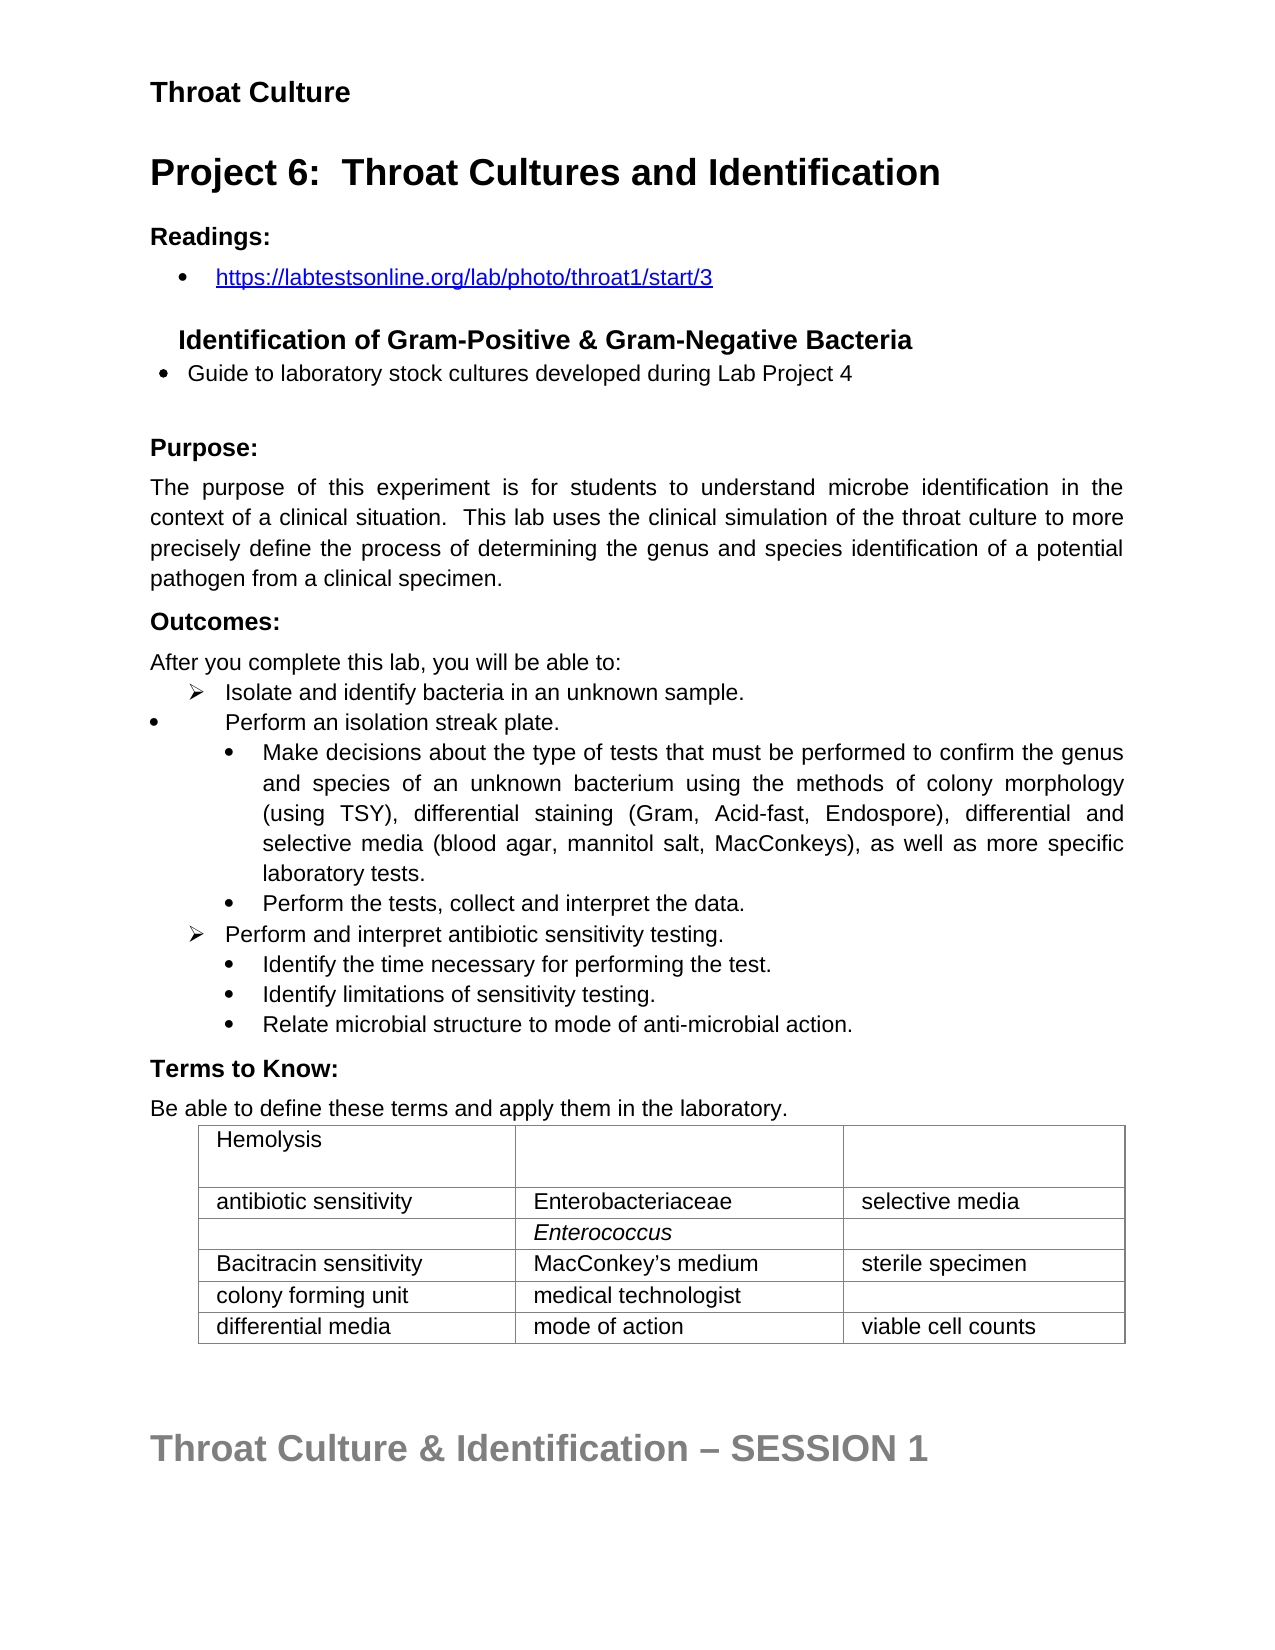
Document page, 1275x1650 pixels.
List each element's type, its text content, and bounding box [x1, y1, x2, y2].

list Perform an isolation streak plate. [150, 709, 1125, 735]
subtitle Purpose: [150, 433, 1125, 462]
list Identify limitations of sensitivity testing. [225, 981, 1125, 1007]
table_cell mode of action [516, 1313, 843, 1343]
text After you complete this lab, you will be able to: [150, 649, 1125, 675]
table_cell [199, 1219, 515, 1249]
table_header [516, 1126, 843, 1187]
table_cell sterile specimen [844, 1250, 1124, 1281]
table_cell [844, 1219, 1124, 1249]
list Identify the time necessary for performing the test. [225, 951, 1125, 977]
list https://labtestsonline.org/lab/photo/throat1/start/3 [178, 263, 1125, 290]
list Make decisions about the type of tests that must be performed to confirm the genus and species of an unknown bacterium using the methods of colony morphology (using TSY), differential staining (Gram, Acid-fast, Endospore), differential and selective media (blood agar, mannitol salt, MacConkeys), as well as more specific laboratory tests. [225, 739, 1125, 886]
table_cell MacConkey’s medium [516, 1250, 843, 1281]
text Project 6: Throat Cultures and Identification [150, 150, 1125, 193]
table_cell colony forming unit [199, 1282, 515, 1312]
subtitle Readings: [150, 222, 1125, 251]
text Identification of Gram-Positive & Gram-Negative Bacteria [178, 324, 1125, 355]
list Guide to laboratory stock cultures developed during Lab Project 4 [150, 360, 1125, 386]
list Relate microbial structure to mode of anti-microbial action. [225, 1011, 1125, 1037]
subtitle Outcomes: [150, 607, 1125, 636]
table_cell viable cell counts [844, 1313, 1124, 1343]
list Isolate and identify bacteria in an unknown sample. [187, 679, 1125, 705]
table_cell Enterococcus [516, 1219, 843, 1249]
subtitle Be able to define these terms and apply them in the laboratory. [150, 1095, 1125, 1121]
table_cell antibiotic sensitivity [199, 1188, 515, 1218]
subtitle Terms to Know: [150, 1054, 1125, 1083]
table_cell medical technologist [516, 1282, 843, 1312]
list Perform and interpret antibiotic sensitivity testing. [187, 921, 1125, 947]
table_cell Bacitracin sensitivity [199, 1250, 515, 1281]
table_header [844, 1126, 1124, 1187]
subtitle Throat Culture & Identification – SESSION 1 [150, 1427, 1125, 1470]
table_cell [844, 1282, 1124, 1312]
table_cell differential media [199, 1313, 515, 1343]
table_cell selective media [844, 1188, 1124, 1218]
text The purpose of this experiment is for students to understand microbe identification in the context of a clinical situation. This lab uses the clinical simulation of the throat culture to more precisely define the process of determining the genus and species identification of a potential pathogen from a clinical specimen. [150, 474, 1125, 591]
list Perform the tests, collect and interpret the data. [225, 890, 1125, 917]
table_header Hemolysis [199, 1126, 515, 1187]
table_cell Enterobacteriaceae [516, 1188, 843, 1218]
